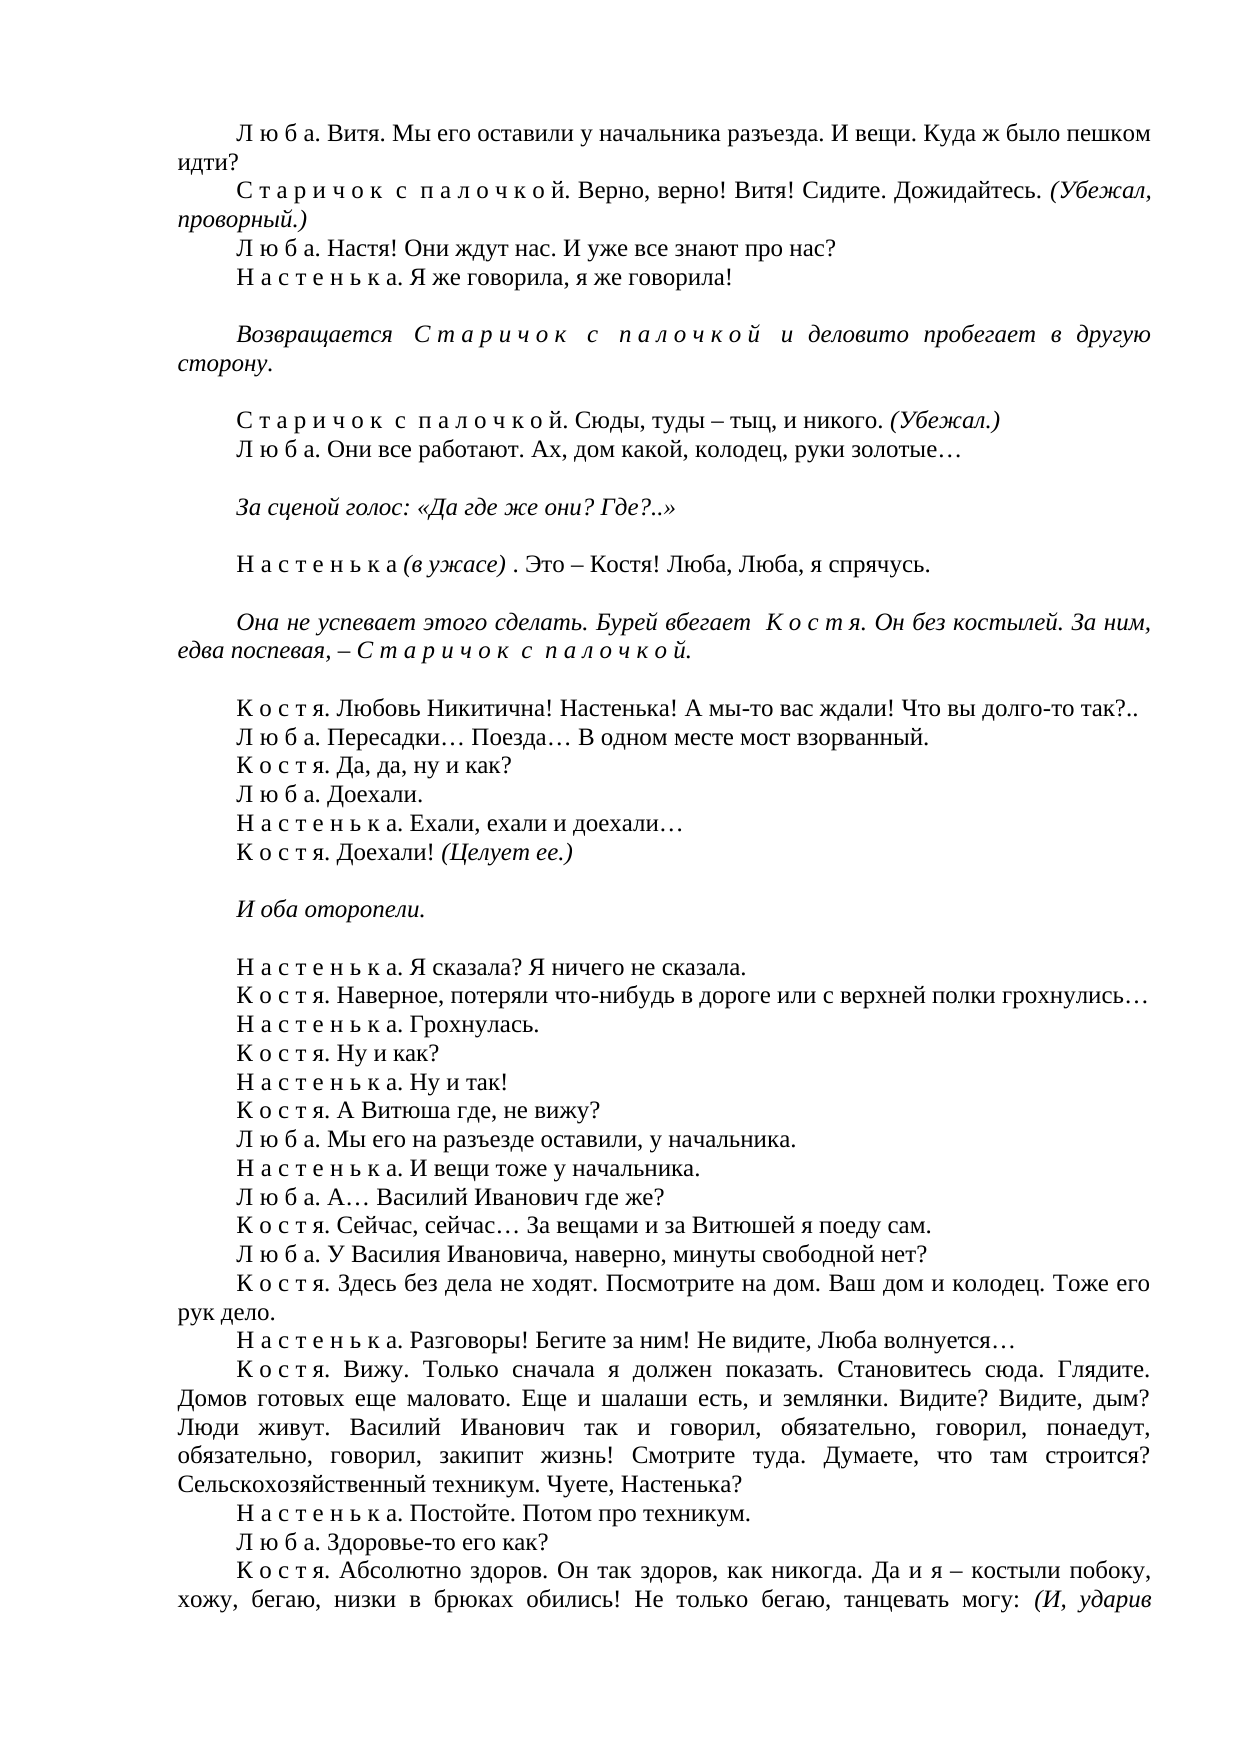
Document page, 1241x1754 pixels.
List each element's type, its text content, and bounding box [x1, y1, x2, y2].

text К о с т я. Здесь без дела не ходят. Посмотрите на дом. Ваш дом и колодец. Тоже его рук дело. [177, 1268, 1152, 1326]
text К о с т я. Любовь Никитична! Настенька! А мы-то вас ждали! Что вы долго-то так?.. [177, 693, 1152, 722]
text Л ю б а. Доехали. [177, 779, 1152, 808]
text Л ю б а. Пересадки… Поезда… В одном месте мост взорванный. [177, 722, 1152, 751]
text Она не успевает этого сделать. Бурей вбегает К о с т я. Он без костылей. За ним, едва поспевая, – С т а р и ч о к с п а л о ч к о й. [177, 607, 1152, 664]
text Н а с т е н ь к а. Я же говорила, я же говорила! [177, 262, 1152, 291]
text К о с т я. А Витюша где, не вижу? [177, 1096, 1152, 1124]
text Н а с т е н ь к а. Я сказала? Я ничего не сказала. [177, 952, 1152, 981]
text К о с т я. Ну и как? [177, 1038, 1152, 1067]
text Л ю б а. Они все работают. Ах, дом какой, колодец, руки золотые… [177, 434, 1152, 463]
text И оба оторопели. [177, 894, 1152, 923]
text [177, 1556, 1152, 1613]
text К о с т я. Доехали! (Целует ее.) [177, 837, 1152, 866]
text С т а р и ч о к с п а л о ч к о й. Верно, верно! Витя! Сидите. Дожидайтесь. (Убежал, проворный.) [177, 176, 1152, 233]
text Л ю б а. Настя! Они ждут нас. И уже все знают про нас? [177, 233, 1152, 262]
text Н а с т е н ь к а. И вещи тоже у начальника. [177, 1153, 1152, 1182]
text К о с т я. Сейчас, сейчас… За вещами и за Витюшей я поеду сам. [177, 1211, 1152, 1239]
text К о с т я. Да, да, ну и как? [177, 751, 1152, 779]
text Л ю б а. А… Василий Иванович где же? [177, 1182, 1152, 1211]
text Л ю б а. Витя. Мы его оставили у начальника разъезда. И вещи. Куда ж было пешком идти? [177, 118, 1152, 176]
text Л ю б а. У Василия Ивановича, наверно, минуты свободной нет? [177, 1239, 1152, 1268]
text К о с т я. Наверное, потеряли что-нибудь в дороге или с верхней полки грохнулись… [177, 981, 1152, 1009]
text К о с т я. Вижу. Только сначала я должен показать. Становитесь сюда. Глядите. Домов готовых еще маловато. Еще и шалаши есть, и землянки. Видите? Видите, дым? Люди живут. Василий Иванович так и говорил, обязательно, говорил, понаедут, обязательно, говорил, закипит жизнь! Смотрите туда. Думаете, что там строится? Сельскохозяйственный техникум. Чуете, Настенька? [177, 1354, 1152, 1498]
text Л ю б а. Здоровье-то его как? [177, 1527, 1152, 1556]
text Л ю б а. Мы его на разъезде оставили, у начальника. [177, 1124, 1152, 1153]
text Н а с т е н ь к а. Ну и так! [177, 1067, 1152, 1096]
text Н а с т е н ь к а. Постойте. Потом про техникум. [177, 1498, 1152, 1527]
text За сценой голос: «Да где же они? Где?..» [177, 492, 1152, 521]
text Н а с т е н ь к а. Грохнулась. [177, 1009, 1152, 1038]
text Н а с т е н ь к а. Разговоры! Бегите за ним! Не видите, Люба волнуется… [177, 1326, 1152, 1354]
text С т а р и ч о к с п а л о ч к о й. Сюды, туды – тыц, и никого. (Убежал.) [177, 406, 1152, 434]
text Возвращается С т а р и ч о к с п а л о ч к о й и деловито пробегает в другую сторону. [177, 319, 1152, 377]
text Н а с т е н ь к а (в ужасе) . Это – Костя! Люба, Люба, я спрячусь. [177, 549, 1152, 578]
text Н а с т е н ь к а. Ехали, ехали и доехали… [177, 808, 1152, 837]
